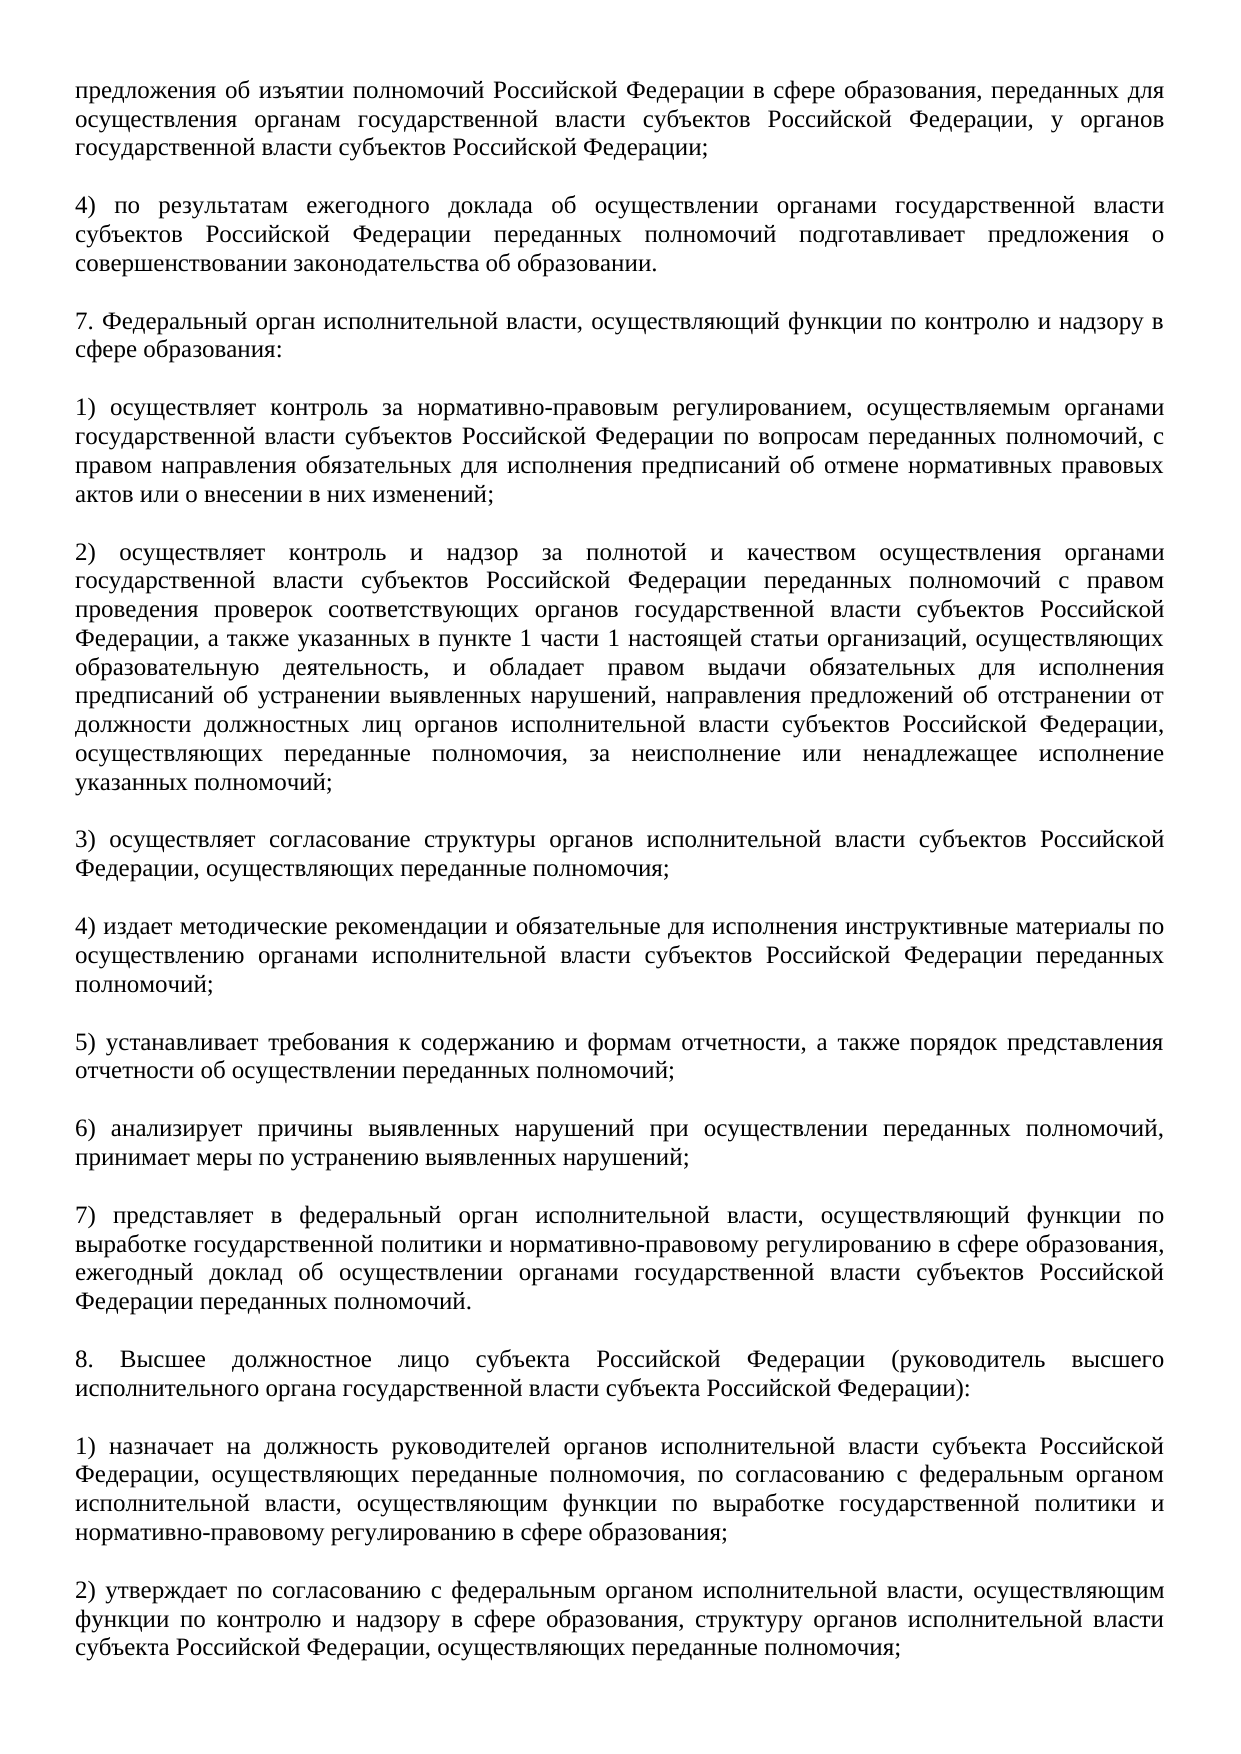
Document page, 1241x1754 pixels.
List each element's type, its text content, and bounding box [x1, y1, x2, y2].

text 2) осуществляет контроль и надзор за полнотой и качеством осуществления органами государственной власти субъектов Российской Федерации переданных полномочий с правом проведения проверок соответствующих органов государственной власти субъектов Российской Федерации, а также указанных в пункте 1 части 1 настоящей статьи организаций, осуществляющих образовательную деятельность, и обладает правом выдачи обязательных для исполнения предписаний об устранении выявленных нарушений, направления предложений об отстранении от должности должностных лиц органов исполнительной власти субъектов Российской Федерации, осуществляющих переданные полномочия, за неисполнение или ненадлежащее исполнение указанных полномочий; [75, 537, 1165, 795]
text 6) анализирует причины выявленных нарушений при осуществлении переданных полномочий, принимает меры по устранению выявленных нарушений; [75, 1113, 1165, 1171]
text 1) осуществляет контроль за нормативно-правовым регулированием, осуществляемым органами государственной власти субъектов Российской Федерации по вопросам переданных полномочий, с правом направления обязательных для исполнения предписаний об отмене нормативных правовых актов или о внесении в них изменений; [75, 392, 1165, 507]
text 1) назначает на должность руководителей органов исполнительной власти субъекта Российской Федерации, осуществляющих переданные полномочия, по согласованию с федеральным органом исполнительной власти, осуществляющим функции по выработке государственной политики и нормативно-правовому регулированию в сфере образования; [75, 1431, 1165, 1546]
text 3) осуществляет согласование структуры органов исполнительной власти субъектов Российской Федерации, осуществляющих переданные полномочия; [75, 824, 1165, 882]
text 8. Высшее должностное лицо субъекта Российской Федерации (руководитель высшего исполнительного органа государственной власти субъекта Российской Федерации): [75, 1344, 1165, 1402]
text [75, 75, 1165, 161]
text 4) по результатам ежегодного доклада об осуществлении органами государственной власти субъектов Российской Федерации переданных полномочий подготавливает предложения о совершенствовании законодательства об образовании. [75, 190, 1165, 277]
text 7. Федеральный орган исполнительной власти, осуществляющий функции по контролю и надзору в сфере образования: [75, 306, 1165, 363]
text 5) устанавливает требования к содержанию и формам отчетности, а также порядок представления отчетности об осуществлении переданных полномочий; [75, 1027, 1165, 1084]
text 7) представляет в федеральный орган исполнительной власти, осуществляющий функции по выработке государственной политики и нормативно-правовому регулированию в сфере образования, ежегодный доклад об осуществлении органами государственной власти субъектов Российской Федерации переданных полномочий. [75, 1200, 1165, 1315]
text 2) утверждает по согласованию с федеральным органом исполнительной власти, осуществляющим функции по контролю и надзору в сфере образования, структуру органов исполнительной власти субъекта Российской Федерации, осуществляющих переданные полномочия; [75, 1575, 1165, 1661]
text 4) издает методические рекомендации и обязательные для исполнения инструктивные материалы по осуществлению органами исполнительной власти субъектов Российской Федерации переданных полномочий; [75, 911, 1165, 997]
